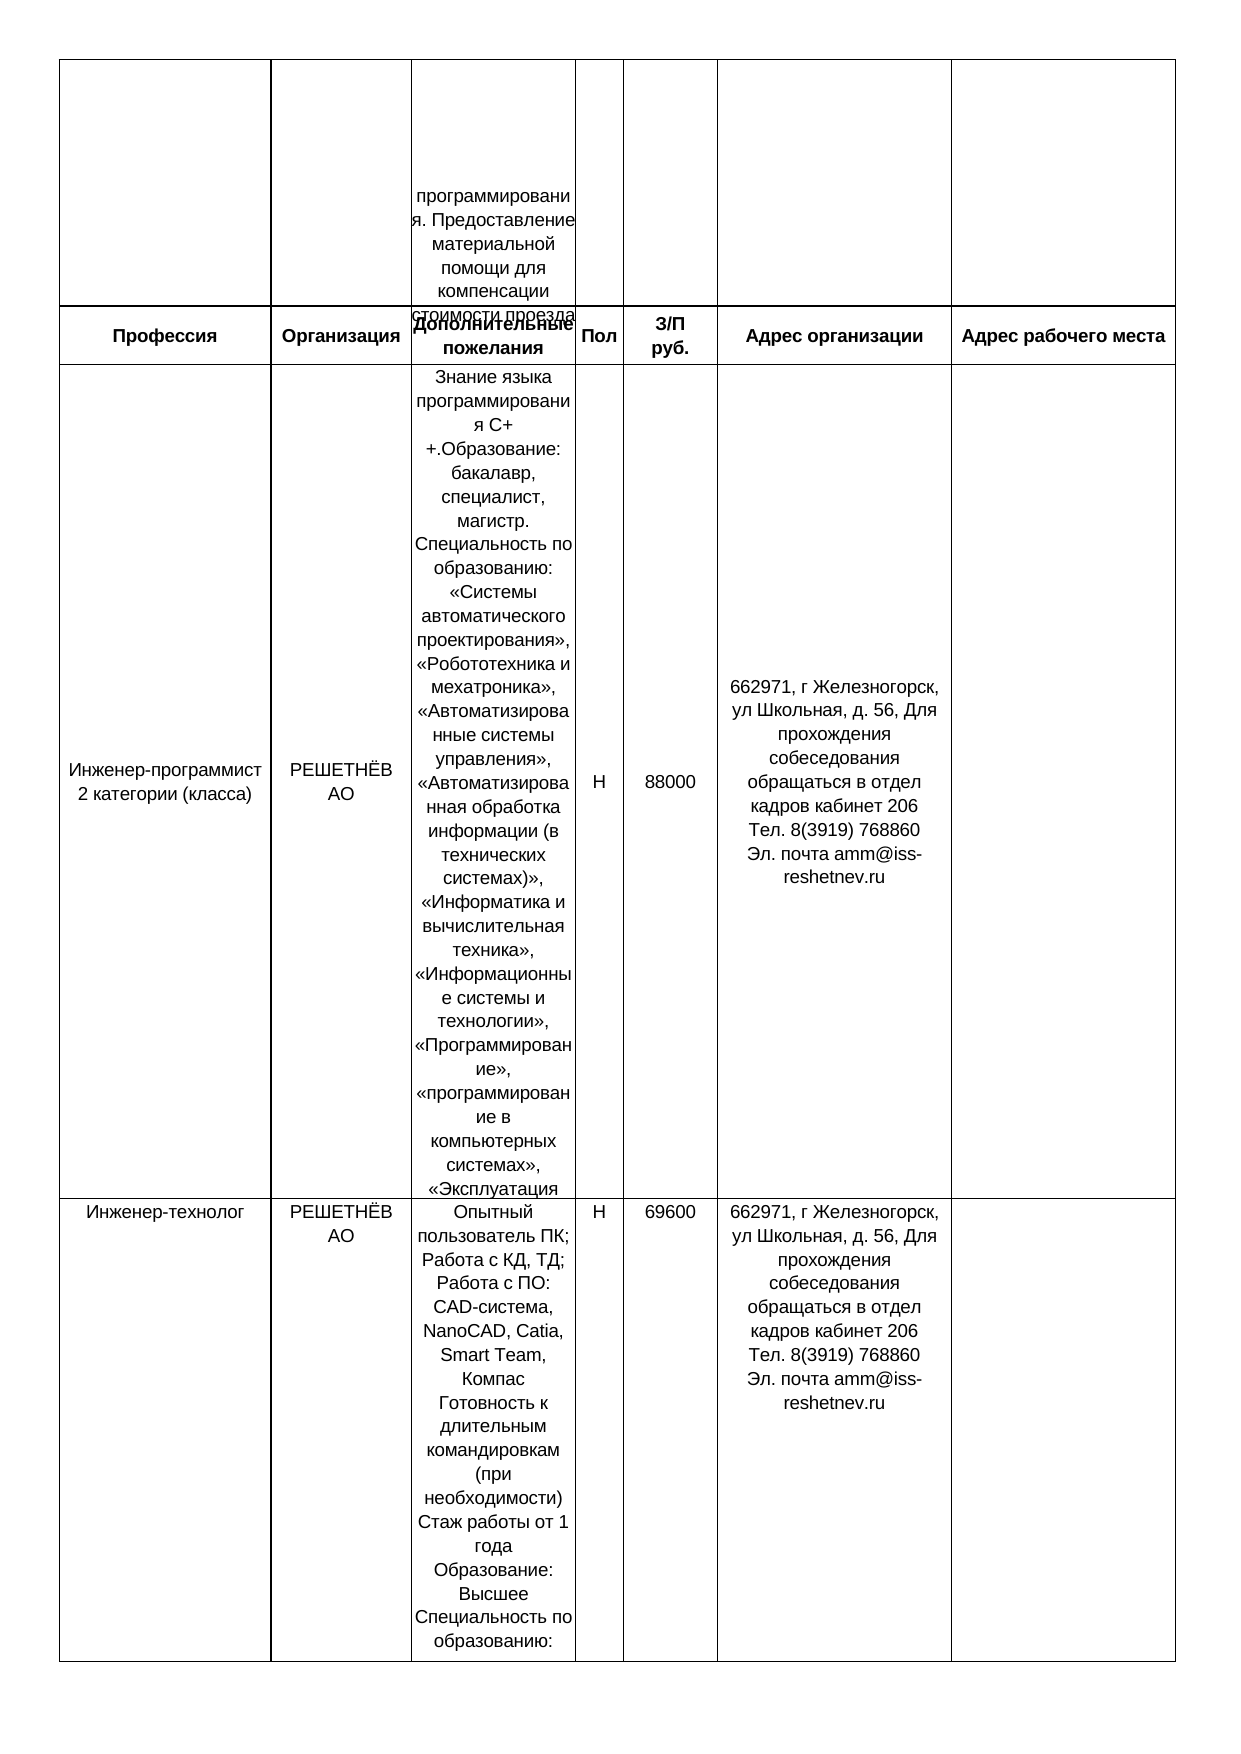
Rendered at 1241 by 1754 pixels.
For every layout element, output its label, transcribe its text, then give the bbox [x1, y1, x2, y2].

table_cell Адрес организации [718, 307, 951, 363]
table_cell РЕШЕТНЁВ АО [272, 1199, 411, 1661]
table_cell [952, 1199, 1175, 1661]
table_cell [718, 365, 951, 1198]
table_cell Опытный пользователь ПК; Работа с КД, ТД; Работа с ПО: CAD-система, NanoCAD, Catia, Smart Team, Компас Готовность к длительным командировкам (при необходимости) Стаж работы от 1 года Образование: Высшее Специальность по образованию: Конструирование и технология электронных средств; Приборостроение; Радиоэлектроника; Радиоэлектронные системы и комплексы [412, 1199, 575, 1661]
table_cell Профессия [60, 307, 270, 363]
table_cell 69600 [624, 1199, 717, 1661]
table_cell Н [576, 1199, 623, 1661]
table_cell З/П руб. [624, 307, 717, 363]
table_cell Пол [576, 307, 623, 363]
table_cell Адрес рабочего места [952, 307, 1175, 363]
table_cell Дополнительные пожелания [412, 307, 575, 363]
table_cell Знание языка программирования С++.Образование: бакалавр, специалист, магистр. Специальность по образованию: «Системы автоматического проектирования», «Робототехника и мехатроника», «Автоматизированные системы управления», «Автоматизированная обработка информации (в технических системах)», «Информатика и вычислительная техника», «Информационные системы и технологии», «Программирование», «программирование в компьютерных системах», «Эксплуатация автоматизированных систем обработки информации и управления»; [412, 365, 575, 1198]
table_cell 88000 [624, 365, 717, 1198]
table_cell [952, 365, 1175, 1198]
table_cell РЕШЕТНЁВ АО [272, 365, 411, 1198]
table_cell Н [576, 365, 623, 1198]
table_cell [60, 365, 270, 1198]
table_cell Инженер-технолог [60, 1199, 270, 1661]
table_cell Организация [272, 307, 411, 363]
